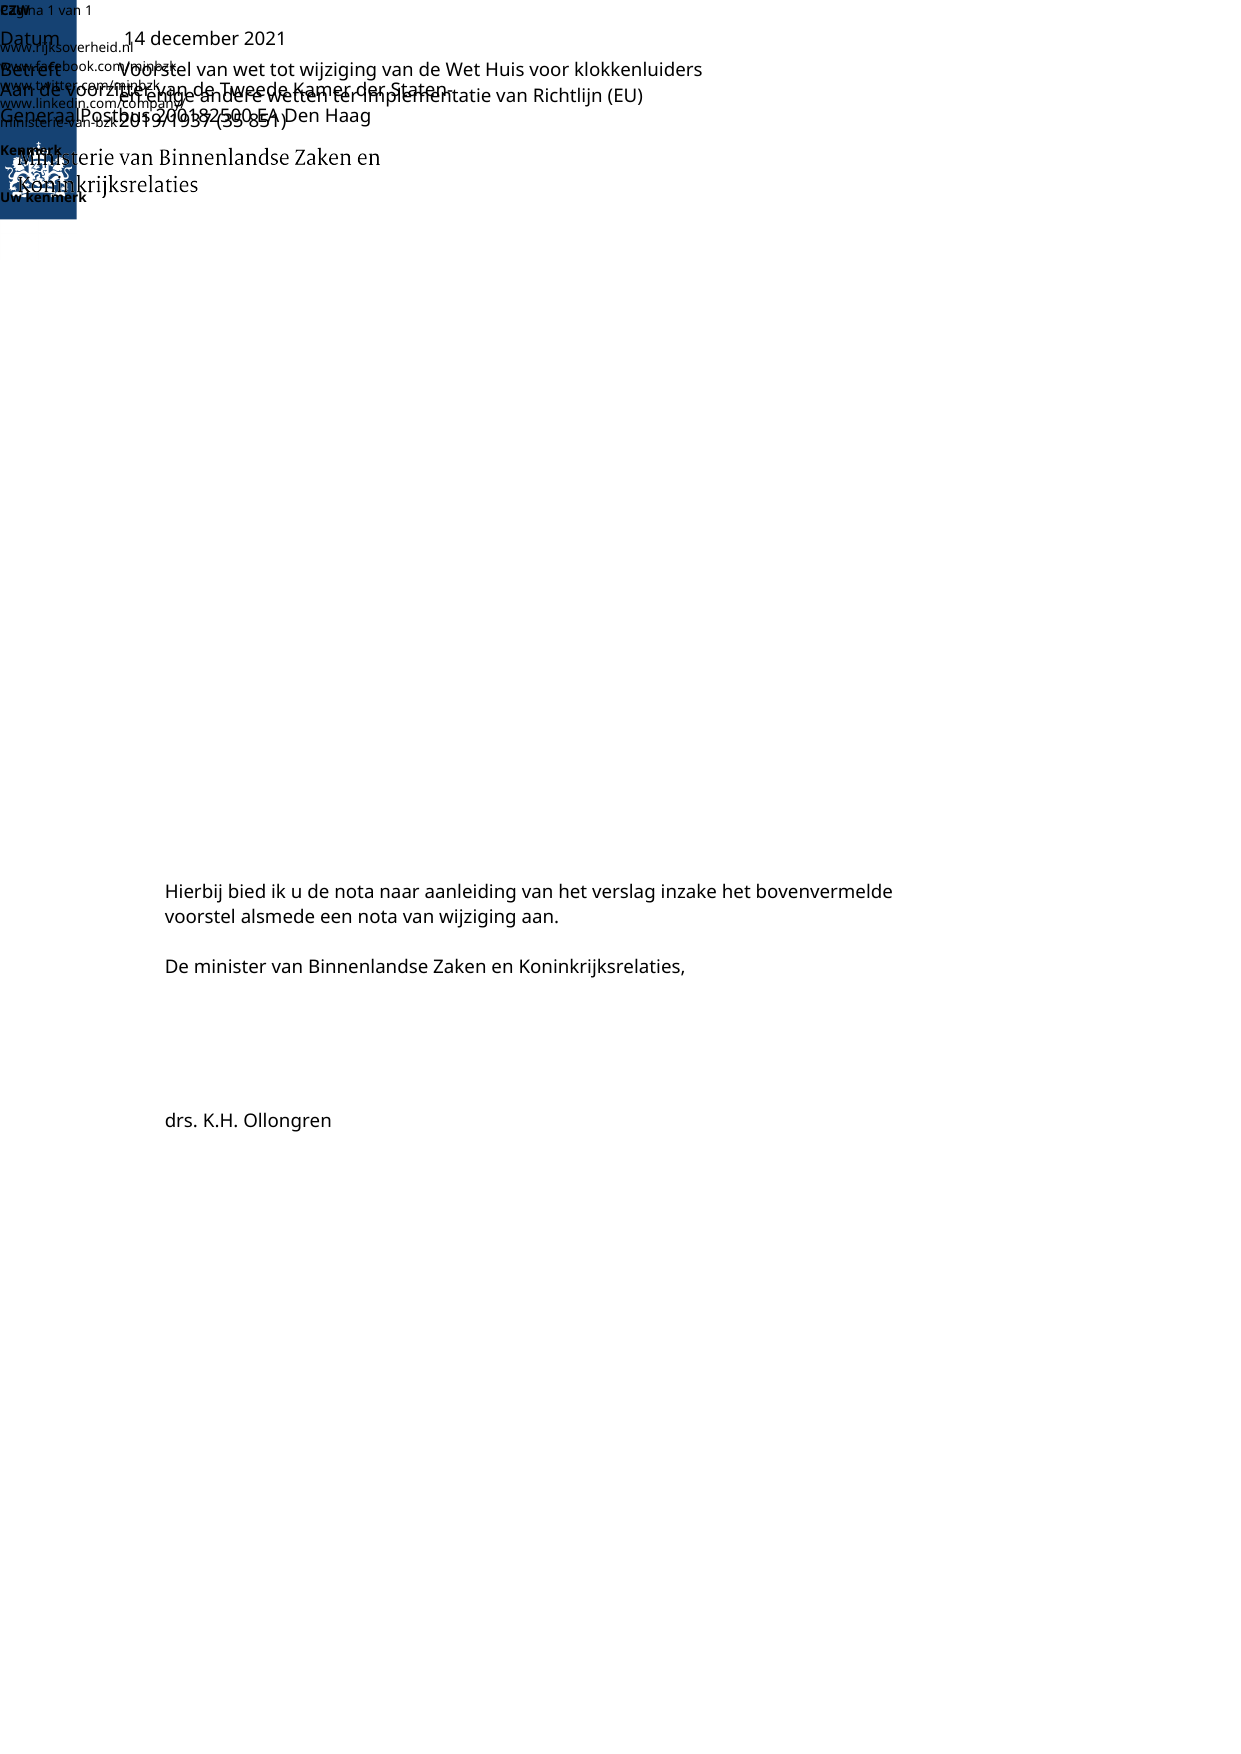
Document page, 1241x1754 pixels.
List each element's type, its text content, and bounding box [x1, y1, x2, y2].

text De minister van Binnenlandse Zaken en Koninkrijksrelaties, [164, 954, 946, 1056]
text drs. K.H. Ollongren [164, 1056, 946, 1132]
picture [0, 0, 384, 260]
text Hierbij bied ik u de nota naar aanleiding van het verslag inzake het bovenvermelde voorstel alsmede een nota van wijziging aan. [164, 879, 946, 929]
